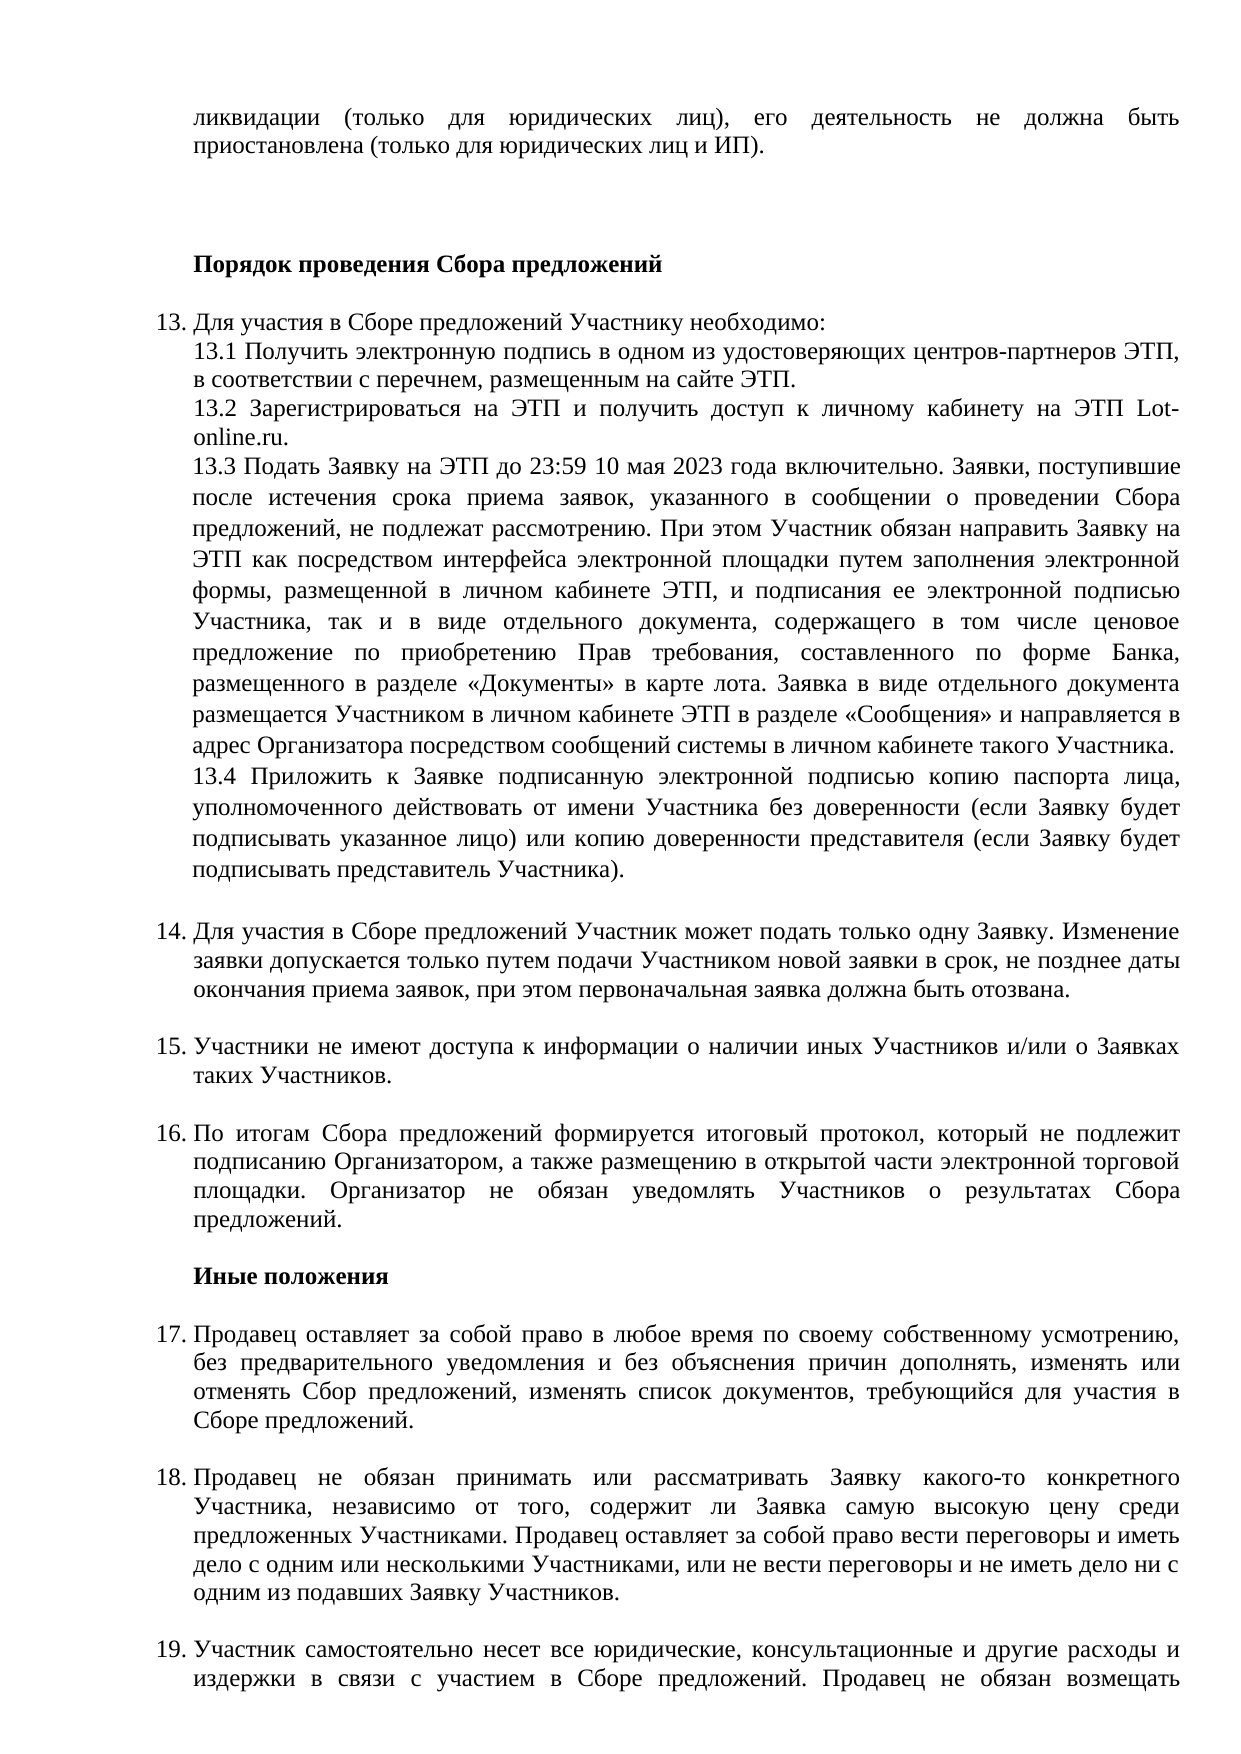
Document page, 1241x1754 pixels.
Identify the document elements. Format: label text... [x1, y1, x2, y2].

list По итогам Сбора предложений формируется итоговый протокол, который не подлежит подписанию Организатором, а также размещению в открытой части электронной торговой площадки. Организатор не обязан уведомлять Участников о результатах Сбора предложений. [156, 1118, 1181, 1233]
text 13.4 Приложить к Заявке подписанную электронной подписью копию паспорта лица, уполномоченного действовать от имени Участника без доверенности (если Заявку будет подписывать указанное лицо) или копию доверенности представителя (если Заявку будет подписывать представитель Участника). [192, 761, 1181, 883]
list Продавец оставляет за собой право в любое время по своему собственному усмотрению, без предварительного уведомления и без объяснения причин дополнять, изменять или отменять Сбор предложений, изменять список документов, требующийся для участия в Сборе предложений. [156, 1319, 1181, 1434]
list Порядок проведения Сбора предложений [193, 249, 1181, 278]
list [156, 1634, 1181, 1692]
list Продавец не обязан принимать или рассматривать Заявку какого-то конкретного Участника, независимо от того, содержит ли Заявка самую высокую цену среди предложенных Участниками. Продавец оставляет за собой право вести переговоры и иметь дело с одним или несколькими Участниками, или не вести переговоры и не иметь дело ни с одним из подавших Заявку Участников. [156, 1462, 1181, 1606]
list Для участия в Сборе предложений Участник может подать только одну Заявку. Изменение заявки допускается только путем подачи Участником новой заявки в срок, не позднее даты окончания приема заявок, при этом первоначальная заявка должна быть отозвана. [156, 916, 1181, 1003]
list 13.2 Зарегистрироваться на ЭТП и получить доступ к личному кабинету на ЭТП Lot-online.ru. [193, 393, 1181, 451]
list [156, 102, 1181, 159]
text 13.3 Подать Заявку на ЭТП до 23:59 10 мая 2023 года включительно. Заявки, поступившие после истечения срока приема заявок, указанного в сообщении о проведении Сбора предложений, не подлежат рассмотрению. При этом Участник обязан направить Заявку на ЭТП как посредством интерфейса электронной площадки путем заполнения электронной формы, размещенной в личном кабинете ЭТП, и подписания ее электронной подписью Участника, так и в виде отдельного документа, содержащего в том числе ценовое предложение по приобретению Прав требования, составленного по форме Банка, размещенного в разделе «Документы» в карте лота. Заявка в виде отдельного документа размещается Участником в личном кабинете ЭТП в разделе «Сообщения» и направляется в адрес Организатора посредством сообщений системы в личном кабинете такого Участника. [192, 451, 1181, 759]
list Иные положения [193, 1261, 1181, 1290]
list Участники не имеют доступа к информации о наличии иных Участников и/или о Заявках таких Участников. [156, 1031, 1181, 1089]
list 13.1 Получить электронную подпись в одном из удостоверяющих центров-партнеров ЭТП, в соответствии с перечнем, размещенным на сайте ЭТП. [193, 336, 1181, 393]
list Для участия в Сборе предложений Участнику необходимо: [156, 307, 1181, 336]
